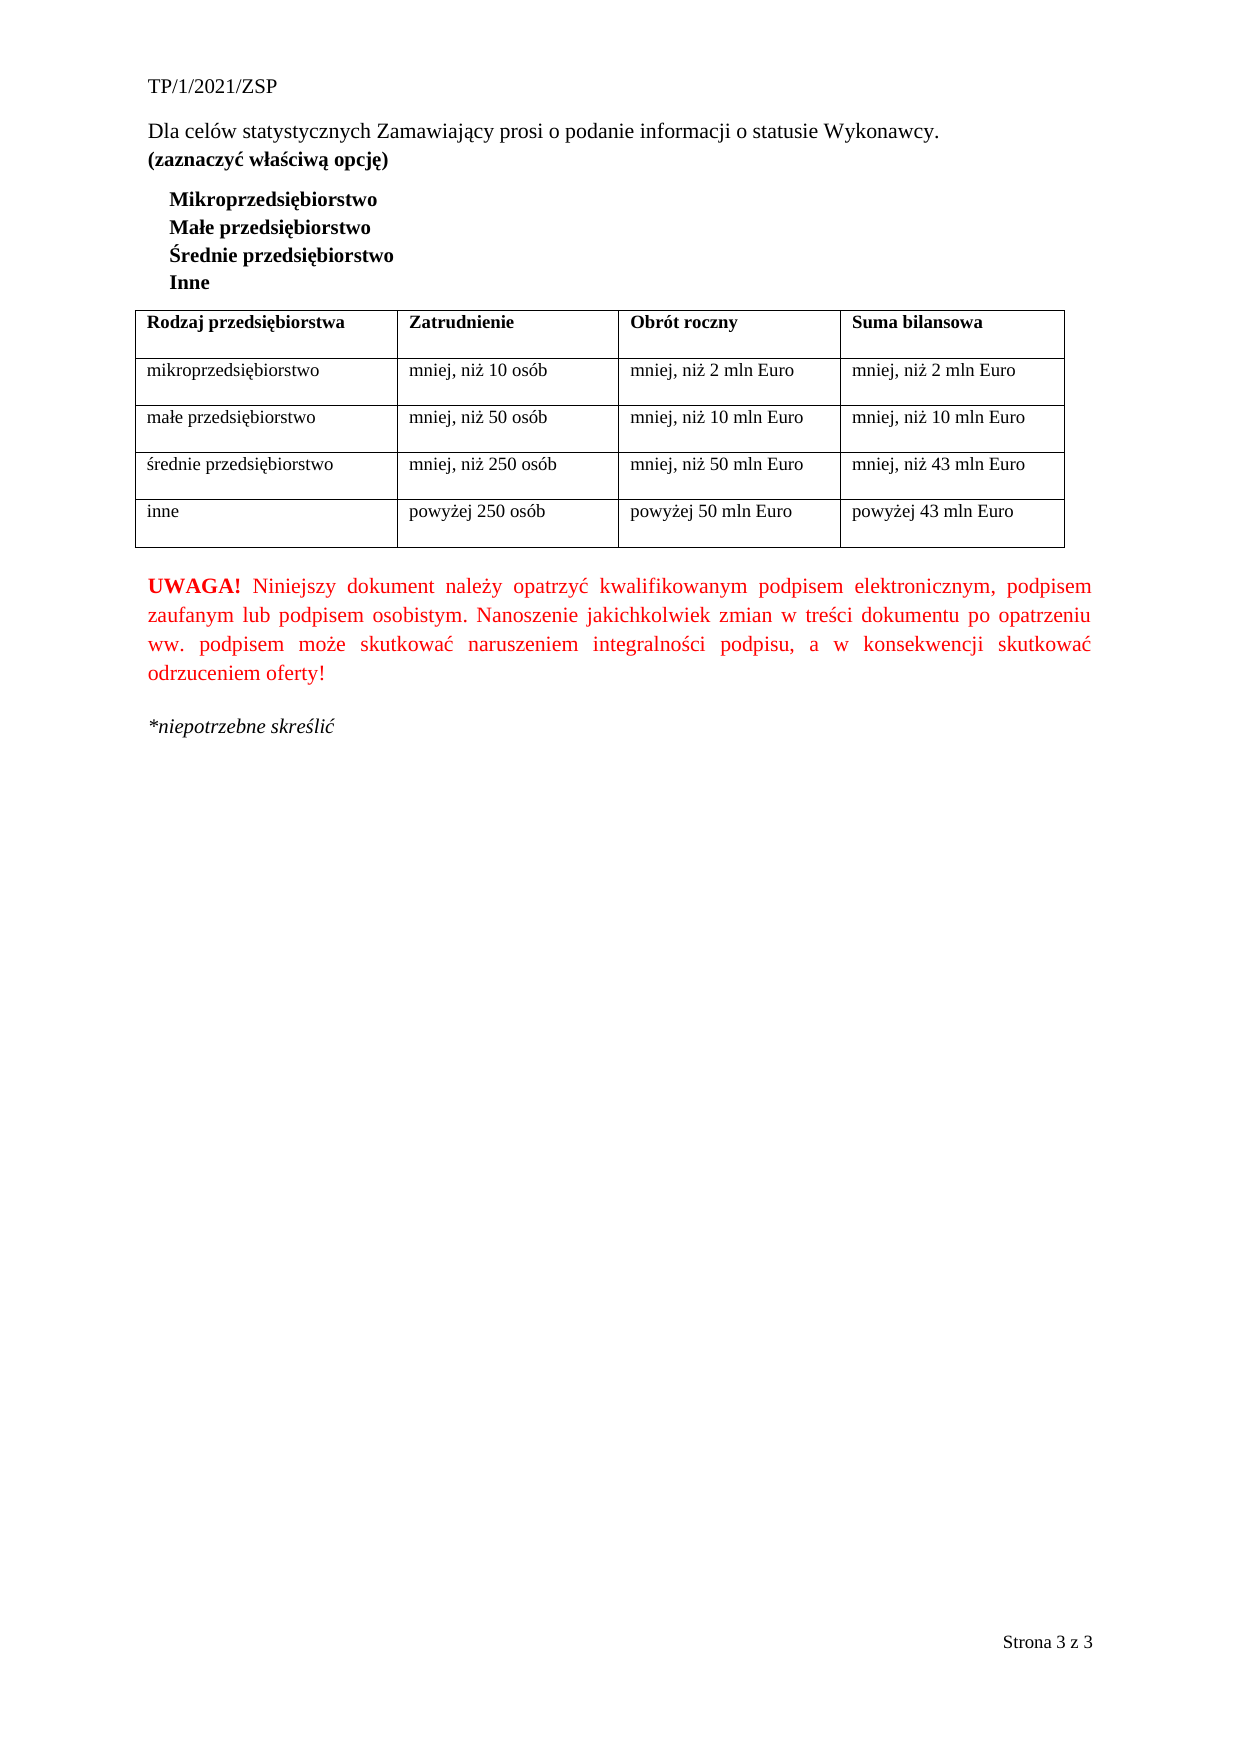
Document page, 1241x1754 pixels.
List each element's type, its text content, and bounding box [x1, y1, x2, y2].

table_cell średnie przedsiębiorstwo [136, 453, 397, 499]
table_cell małe przedsiębiorstwo [136, 406, 397, 452]
table_cell mniej, niż 43 mln Euro [841, 453, 1064, 499]
table_cell mikroprzedsiębiorstwo [136, 359, 397, 405]
table_header Rodzaj przedsiębiorstwa [136, 311, 397, 357]
table_cell powyżej 43 mln Euro [841, 500, 1064, 547]
text Dla celów statystycznych Zamawiający prosi o podanie informacji o statusie Wykonawcy. [148, 118, 1093, 143]
text *niepotrzebne skreślić [148, 713, 1093, 738]
table_cell powyżej 50 mln Euro [619, 500, 840, 547]
table_cell mniej, niż 10 mln Euro [619, 406, 840, 452]
table_cell mniej, niż 2 mln Euro [619, 359, 840, 405]
table_cell inne [136, 500, 397, 547]
table_cell powyżej 250 osób [398, 500, 618, 547]
table_header Obrót roczny [619, 311, 840, 357]
text Mikroprzedsiębiorstwo [148, 187, 1093, 211]
table_cell mniej, niż 50 mln Euro [619, 453, 840, 499]
text (zaznaczyć właściwą opcję) [148, 147, 1093, 171]
text Średnie przedsiębiorstwo [148, 242, 1093, 267]
table_cell mniej, niż 2 mln Euro [841, 359, 1064, 405]
table_cell mniej, niż 10 osób [398, 359, 618, 405]
text Małe przedsiębiorstwo [148, 215, 1093, 239]
table_cell mniej, niż 250 osób [398, 453, 618, 499]
table_header Zatrudnienie [398, 311, 618, 357]
text Inne [148, 270, 1093, 294]
table_header Suma bilansowa [841, 311, 1064, 357]
table_cell mniej, niż 10 mln Euro [841, 406, 1064, 452]
text UWAGA! Niniejszy dokument należy opatrzyć kwalifikowanym podpisem elektronicznym, podpisem zaufanym lub podpisem osobistym. Nanoszenie jakichkolwiek zmian w treści dokumentu po opatrzeniu ww. podpisem może skutkować naruszeniem integralności podpisu, a w konsekwencji skutkować odrzuceniem oferty! [148, 573, 1093, 685]
table_cell mniej, niż 50 osób [398, 406, 618, 452]
